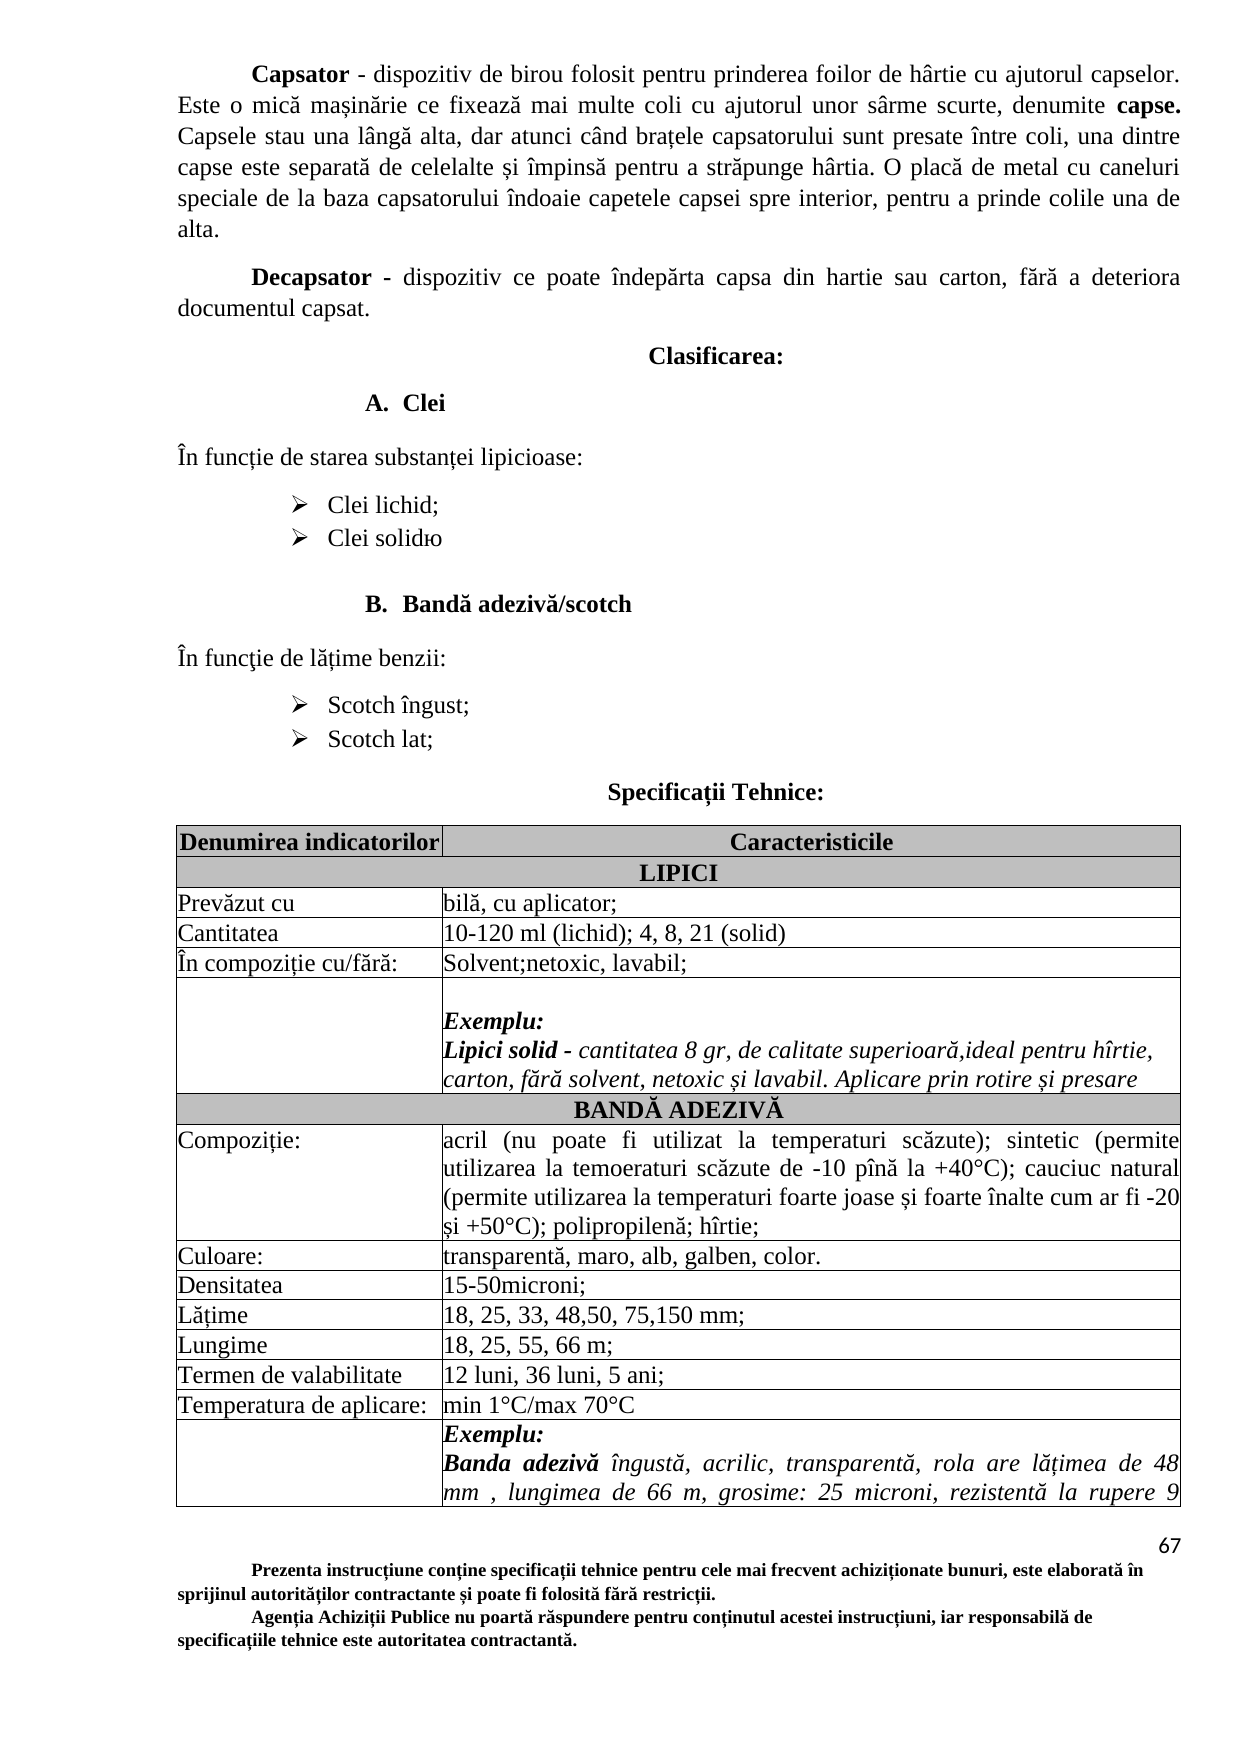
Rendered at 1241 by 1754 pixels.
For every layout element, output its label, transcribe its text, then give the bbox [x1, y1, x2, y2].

table_header Denumirea indicatorilor [177, 826, 442, 856]
table_cell 10-120 ml (lichid); 4, 8, 21 (solid) [443, 918, 1180, 947]
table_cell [443, 1420, 1180, 1506]
text În funcție de starea substanței lipicioase: [177, 442, 1181, 471]
table_cell 18, 25, 55, 66 m; [443, 1330, 1180, 1359]
table_cell LIPICI [177, 857, 1180, 887]
table_cell Compoziție: [177, 1125, 442, 1240]
list Clei lichid; [290, 490, 1181, 519]
list Clei [365, 388, 1181, 417]
text În funcţie de lățime benzii: [177, 643, 1181, 672]
table_cell 12 luni, 36 luni, 5 ani; [443, 1360, 1180, 1389]
table_cell Exemplu: Lipici solid - cantitatea 8 gr, de calitate superioară,ideal pentru hîrtie, carton, fără solvent, netoxic și lavabil. Aplicare prin rotire și presare [443, 978, 1180, 1093]
list Scotch îngust; [290, 691, 1181, 719]
table_cell transparentă, maro, alb, galben, color. [443, 1241, 1180, 1269]
list Scotch lat; [290, 724, 1181, 752]
table_cell Lățime [177, 1300, 442, 1329]
table_cell acril (nu poate fi utilizat la temperaturi scăzute); sintetic (permite utilizarea la temoeraturi scăzute de -10 pînă la +40°C); cauciuc natural (permite utilizarea la temperaturi foarte joase și foarte înalte cum ar fi -20 și +50°C); polipropilenă; hîrtie; [443, 1125, 1180, 1240]
table_cell Cantitatea [177, 918, 442, 947]
table_cell Prevăzut cu [177, 888, 442, 917]
table_cell Lungime [177, 1330, 442, 1359]
table_header Caracteristicile [443, 826, 1180, 856]
table_cell Temperatura de aplicare: [177, 1390, 442, 1418]
text Clasificarea: [177, 341, 1181, 369]
table_cell Culoare: [177, 1241, 442, 1269]
table_cell [177, 978, 442, 1093]
table_cell 18, 25, 33, 48,50, 75,150 mm; [443, 1300, 1180, 1329]
list Bandă adezivă/scotch [365, 589, 1181, 618]
text Decapsator - dispozitiv ce poate îndepărta capsa din hartie sau carton, fără a deteriora documentul capsat. [177, 262, 1181, 322]
table_cell min 1°C/max 70°C [443, 1390, 1180, 1418]
text Specificații Tehnice: [177, 777, 1181, 806]
list Clei solidю [290, 523, 1181, 552]
table_cell Solvent;netoxic, lavabil; [443, 948, 1180, 977]
table_cell În compoziție cu/fără: [177, 948, 442, 977]
table_cell bilă, cu aplicator; [443, 888, 1180, 917]
table_cell Termen de valabilitate [177, 1360, 442, 1389]
table_cell [177, 1420, 442, 1506]
table_cell 15-50microni; [443, 1271, 1180, 1299]
text Capsator - dispozitiv de birou folosit pentru prinderea foilor de hârtie cu ajutorul capselor. Este o mică mașinărie ce fixează mai multe coli cu ajutorul unor sârme scurte, denumite capse. Capsele stau una lângă alta, dar atunci când brațele capsatorului sunt presate între coli, una dintre capse este separată de celelalte și împinsă pentru a străpunge hârtia. O placă de metal cu caneluri speciale de la baza capsatorului îndoaie capetele capsei spre interior, pentru a prinde colile una de alta. [177, 59, 1181, 243]
table_cell Densitatea [177, 1271, 442, 1299]
table_cell BANDĂ ADEZIVĂ [177, 1094, 1180, 1124]
